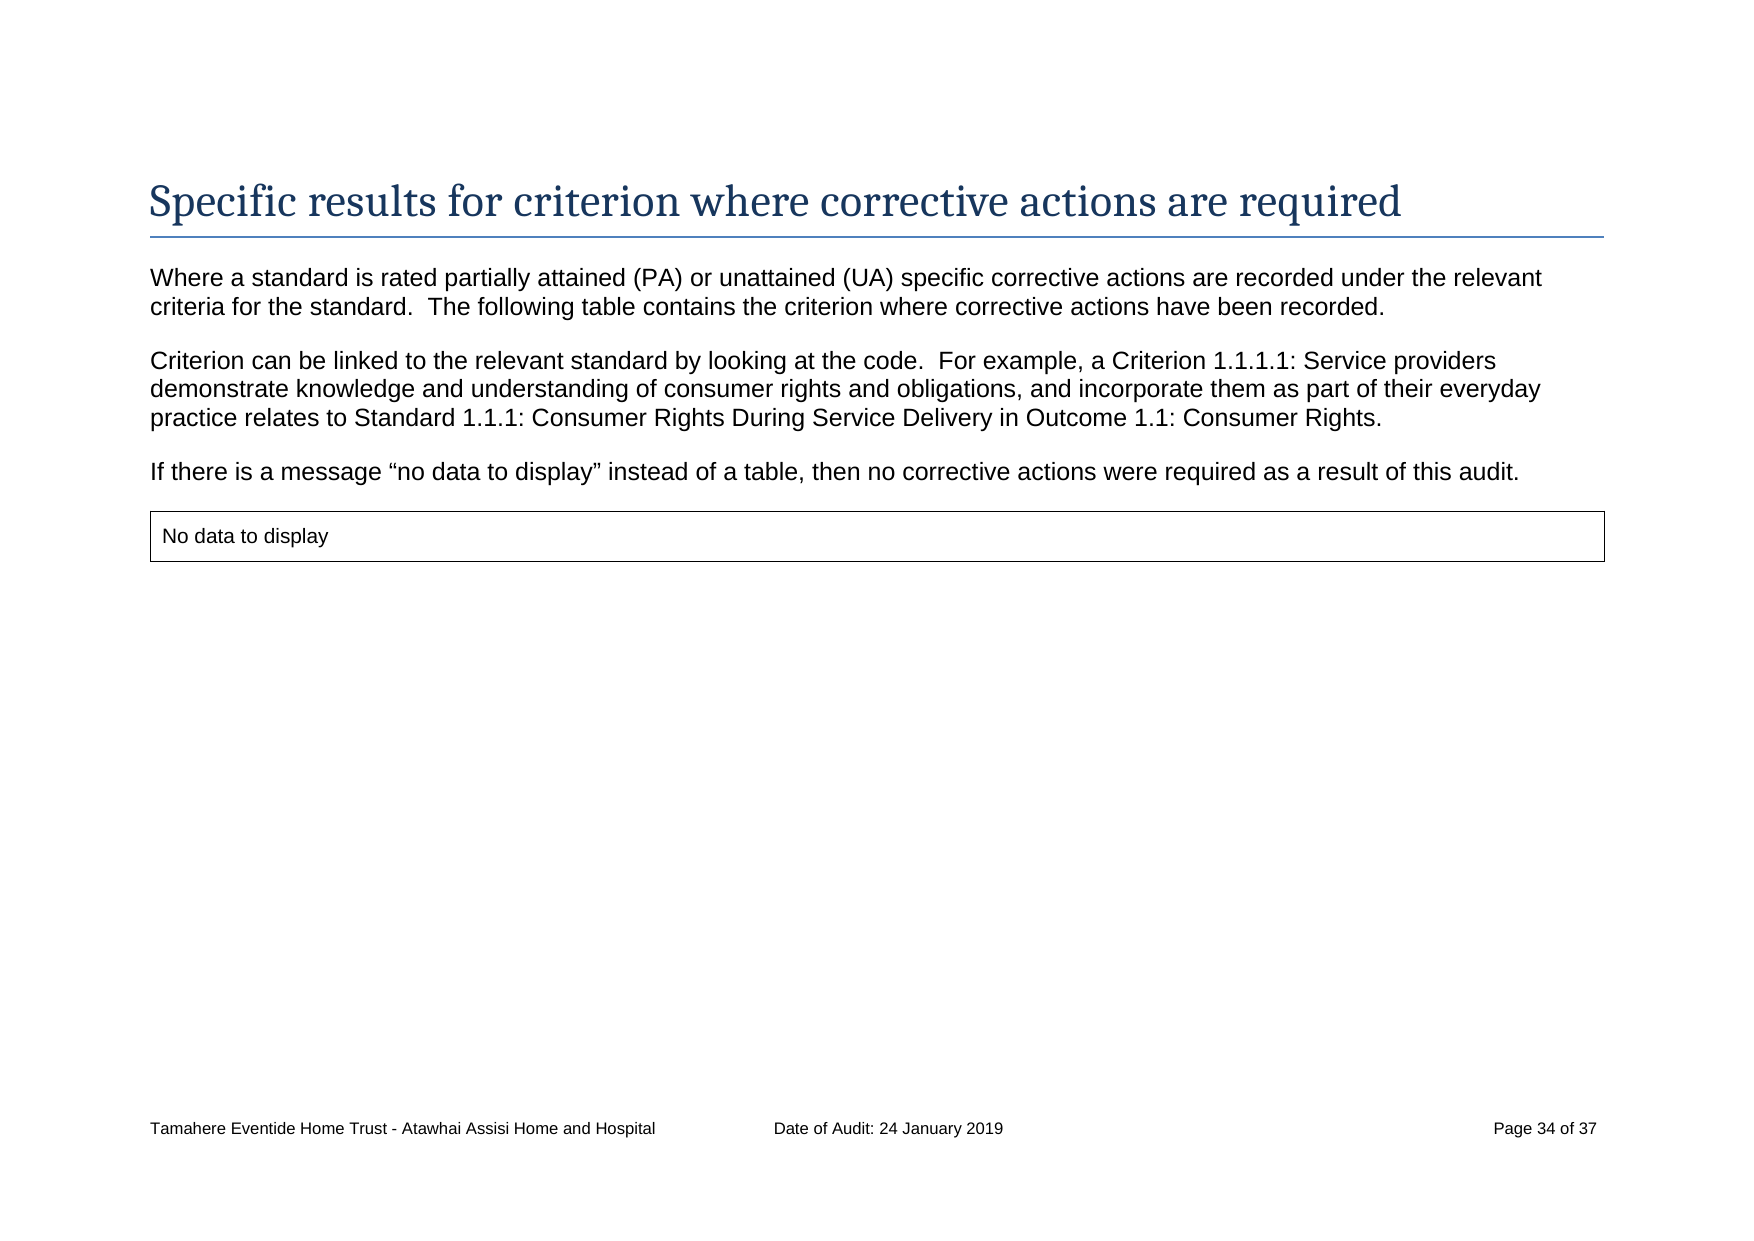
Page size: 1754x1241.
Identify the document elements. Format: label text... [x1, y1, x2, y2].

subtitle Specific results for criterion where corrective actions are required [150, 175, 1604, 236]
text Criterion can be linked to the relevant standard by looking at the code. For example, a Criterion 1.1.1.1: Service providers demonstrate knowledge and understanding of consumer rights and obligations, and incorporate them as part of their everyday practice relates to Standard 1.1.1: Consumer Rights During Service Delivery in Outcome 1.1: Consumer Rights. [150, 346, 1604, 432]
text If there is a message “no data to display” instead of a table, then no corrective actions were required as a result of this audit. [150, 457, 1604, 486]
text Where a standard is rated partially attained (PA) or unattained (UA) specific corrective actions are recorded under the relevant criteria for the standard. The following table contains the criterion where corrective actions have been recorded. [150, 263, 1604, 321]
table_header No data to display [151, 512, 1604, 561]
